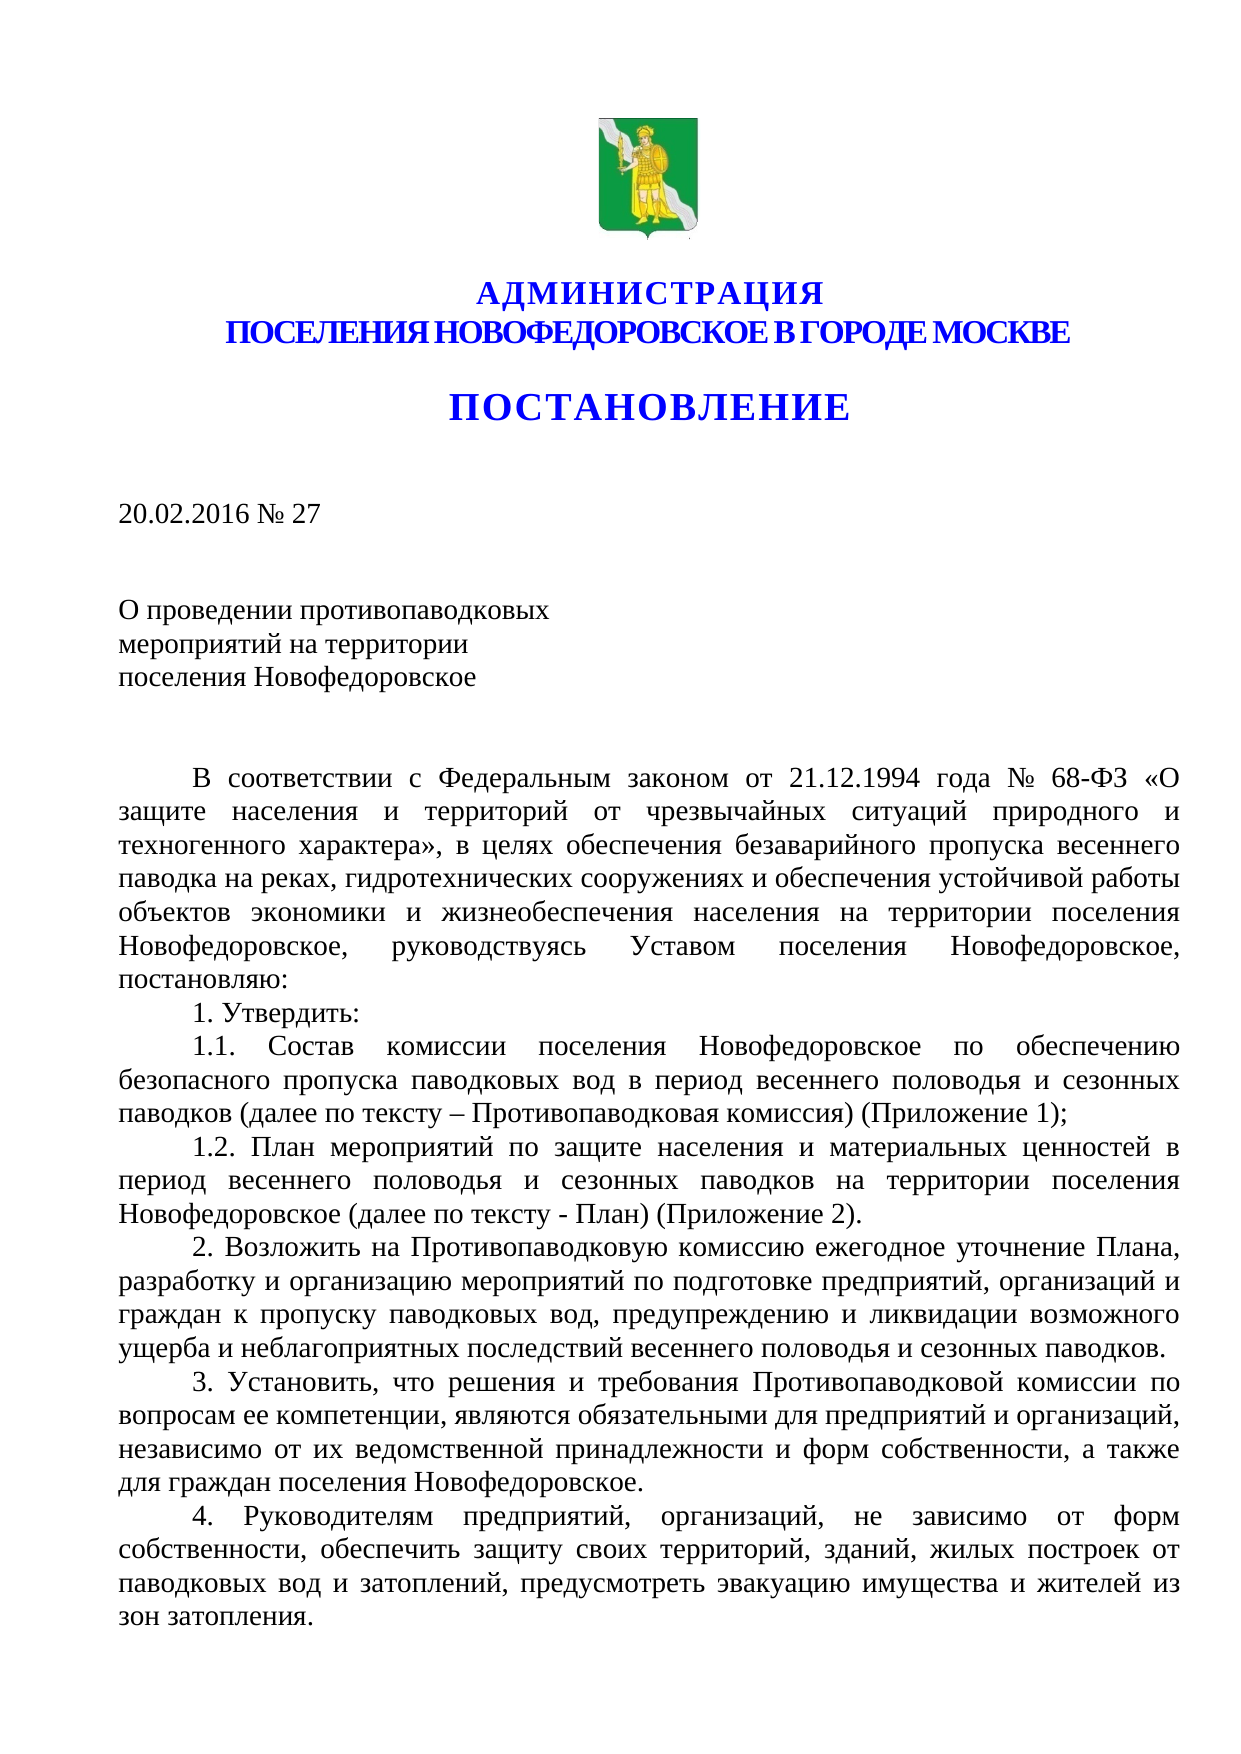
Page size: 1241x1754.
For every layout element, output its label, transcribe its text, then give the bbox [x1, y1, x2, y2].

text ПОСЕЛЕНИЯ НОВОФЕДОРОВСКОЕ В ГОРОДЕ МОСКВЕ [118, 312, 1181, 350]
text ПОСТАНОВЛЕНИЕ [118, 384, 1181, 429]
text 3. Установить, что решения и требования Противопаводковой комиссии по вопросам ее компетенции, являются обязательными для предприятий и организаций, независимо от их ведомственной принадлежности и форм собственности, а также для граждан поселения Новофедоровское. [118, 1364, 1181, 1498]
text 20.02.2016 № 27 [118, 496, 1181, 530]
text 1. Утвердить: [118, 995, 1181, 1028]
text 1.1. Состав комиссии поселения Новофедоровское по обеспечению безопасного пропуска паводковых вод в период весеннего половодья и сезонных паводков (далее по тексту – Противопаводковая комиссия) (Приложение 1); [118, 1028, 1181, 1129]
text 1.2. План мероприятий по защите населения и материальных ценностей в период весеннего половодья и сезонных паводков на территории поселения Новофедоровское (далее по тексту - План) (Приложение 2). [118, 1129, 1181, 1229]
text В соответствии с Федеральным законом от 21.12.1994 года № 68-ФЗ «О защите населения и территорий от чрезвычайных ситуаций природного и техногенного характера», в целях обеспечения безаварийного пропуска весеннего паводка на реках, гидротехнических сооружениях и обеспечения устойчивой работы объектов экономики и жизнеобеспечения населения на территории поселения Новофедоровское, руководствуясь Уставом поселения Новофедоровское, постановляю: [118, 760, 1181, 995]
text 2. Возложить на Противопаводковую комиссию ежегодное уточнение Плана, разработку и организацию мероприятий по подготовке предприятий, организаций и граждан к пропуску паводковых вод, предупреждению и ликвидации возможного ущерба и неблагоприятных последствий весеннего половодья и сезонных паводков. [118, 1229, 1181, 1364]
text О проведении противопаводковых [118, 592, 1181, 626]
text мероприятий на территории [118, 626, 1181, 659]
text поселения Новофедоровское [118, 659, 1181, 693]
picture [598, 118, 701, 240]
text 4. Руководителям предприятий, организаций, не зависимо от форм собственности, обеспечить защиту своих территорий, зданий, жилых построек от паводковых вод и затоплений, предусмотреть эвакуацию имущества и жителей из зон затопления. [118, 1498, 1181, 1632]
text АДМИНИСТРАЦИЯ [118, 273, 1181, 312]
